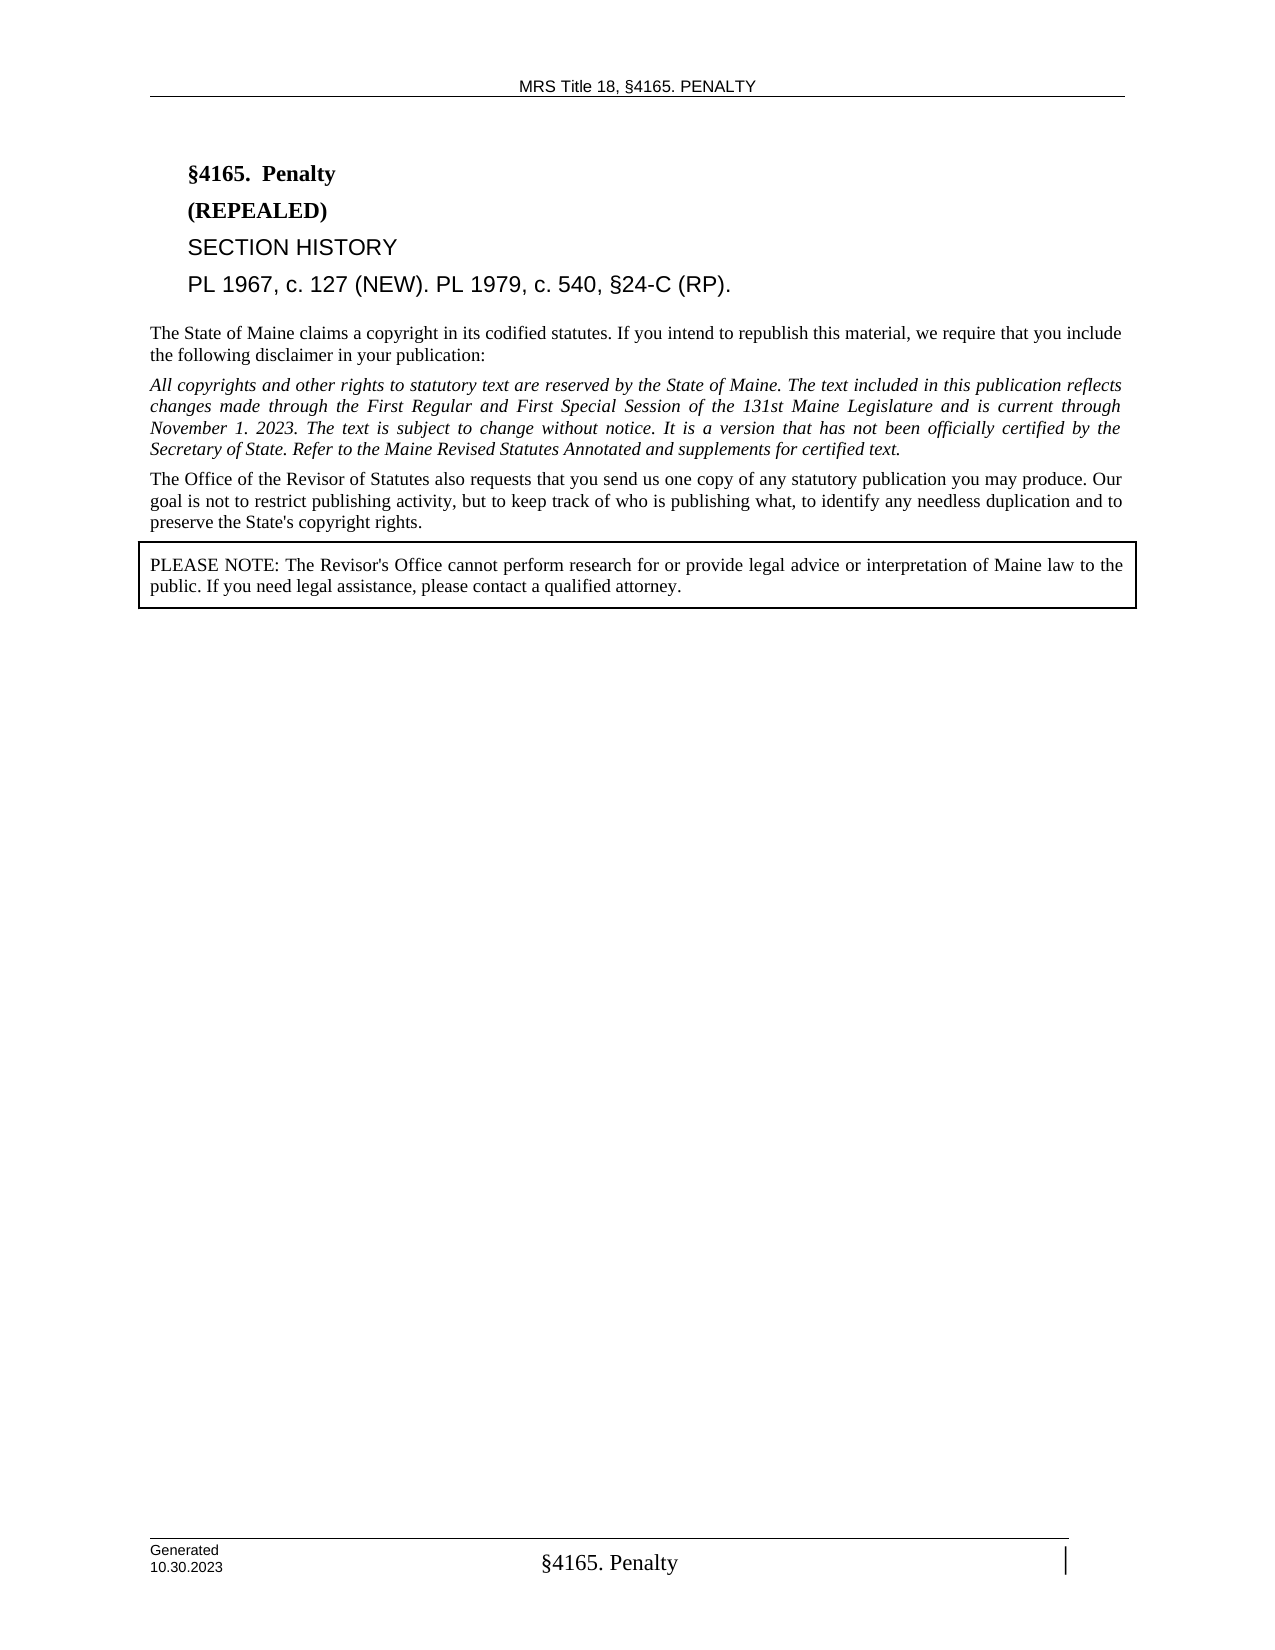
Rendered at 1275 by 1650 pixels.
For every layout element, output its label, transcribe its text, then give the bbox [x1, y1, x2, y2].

text The State of Maine claims a copyright in its codified statutes. If you intend to republish this material, we require that you include the following disclaimer in your publication: [150, 322, 1125, 365]
text SECTION HISTORY [187, 234, 1125, 260]
text All copyrights and other rights to statutory text are reserved by the State of Maine. The text included in this publication reflects changes made through the First Regular and First Special Session of the 131st Maine Legislature and is current through November 1. 2023 . The text is subject to change without notice. It is a version that has not been officially certified by the Secretary of State. Refer to the Maine Revised Statutes Annotated and supplements for certified text. [150, 373, 1125, 460]
text PLEASE NOTE: The Revisor's Office cannot perform research for or provide legal advice or interpretation of Maine law to the public. If you need legal assistance, please contact a qualified attorney. [140, 543, 1135, 607]
text The Office of the Revisor of Statutes also requests that you send us one copy of any statutory publication you may produce. Our goal is not to restrict publishing activity, but to keep track of who is publishing what, to identify any needless duplication and to preserve the State's copyright rights. [150, 468, 1125, 533]
text PL 1967, c. 127 (NEW). PL 1979, c. 540, §24-C (RP). [187, 271, 1125, 297]
text §4165. Penalty [187, 160, 1125, 187]
text (REPEALED) [187, 197, 1125, 223]
